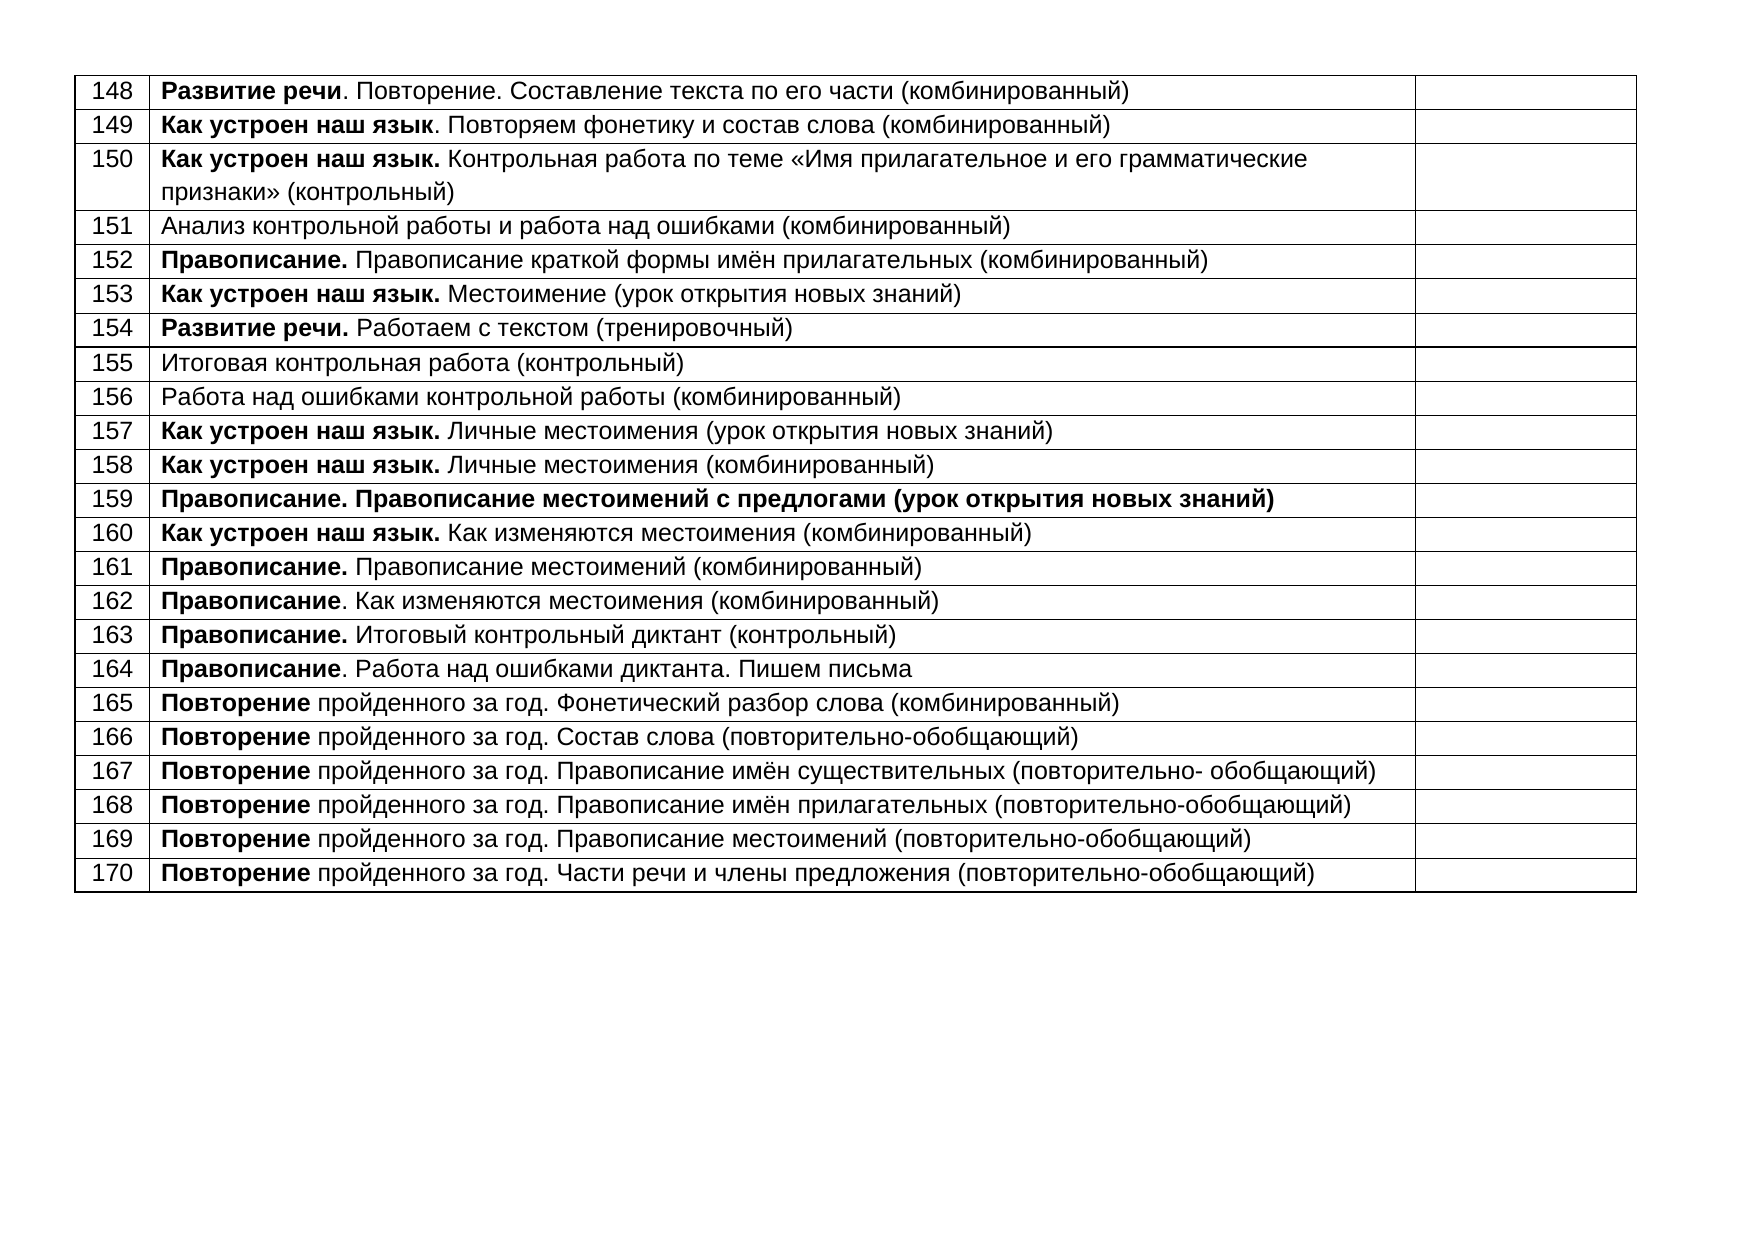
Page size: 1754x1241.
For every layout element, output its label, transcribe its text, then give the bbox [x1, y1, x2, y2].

table_cell [1416, 586, 1636, 619]
table_cell Повторение пройденного за год. Правописание имён прилагательных (повторительно-обобщающий) [150, 790, 1415, 823]
table_cell [1416, 211, 1636, 244]
table_cell [1416, 688, 1636, 721]
table_cell 166 [76, 722, 149, 755]
table_cell Как устроен наш язык. Личные местоимения (комбинированный) [150, 450, 1415, 483]
table_cell [1416, 76, 1636, 109]
table_cell 150 [76, 144, 149, 210]
table_cell Как устроен наш язык. Повторяем фонетику и состав слова (комбинированный) [150, 110, 1415, 143]
table_cell 154 [76, 314, 149, 346]
table_cell Правописание. Правописание местоимений (комбинированный) [150, 552, 1415, 585]
table_cell Повторение пройденного за год. Правописание местоимений (повторительно-обобщающий) [150, 824, 1415, 857]
table_cell [1416, 110, 1636, 143]
table_cell Как устроен наш язык. Контрольная работа по теме «Имя прилагательное и его грамматические признаки» (контрольный) [150, 144, 1415, 210]
table_cell 167 [76, 756, 149, 789]
table_cell 165 [76, 688, 149, 721]
table_cell Повторение пройденного за год. Правописание имён существительных (повторительно- обобщающий) [150, 756, 1415, 789]
table_cell Правописание. Правописание краткой формы имён прилагательных (комбинированный) [150, 245, 1415, 278]
table_cell [1416, 279, 1636, 312]
table_cell Повторение пройденного за год. Части речи и члены предложения (повторительно-обобщающий) [150, 859, 1415, 891]
table_cell [1416, 382, 1636, 414]
table_cell [1416, 756, 1636, 789]
table_cell 153 [76, 279, 149, 312]
table_cell Как устроен наш язык. Как изменяются местоимения (комбинированный) [150, 518, 1415, 551]
table_cell [1416, 484, 1636, 517]
table_cell Итоговая контрольная работа (контрольный) [150, 348, 1415, 381]
table_cell Развитие речи. Работаем с текстом (тренировочный) [150, 314, 1415, 346]
table_cell Повторение пройденного за год. Фонетический разбор слова (комбинированный) [150, 688, 1415, 721]
table_cell Как устроен наш язык. Личные местоимения (урок открытия новых знаний) [150, 416, 1415, 449]
table_cell [1416, 348, 1636, 381]
table_cell [1416, 790, 1636, 823]
table_cell 160 [76, 518, 149, 551]
table_cell 149 [76, 110, 149, 143]
table_cell Повторение пройденного за год. Состав слова (повторительно-обобщающий) [150, 722, 1415, 755]
table_cell [1416, 144, 1636, 210]
table_cell Правописание. Правописание местоимений с предлогами (урок открытия новых знаний) [150, 484, 1415, 517]
table_cell 157 [76, 416, 149, 449]
table_cell 156 [76, 382, 149, 414]
table_cell 168 [76, 790, 149, 823]
table_cell Работа над ошибками контрольной работы (комбинированный) [150, 382, 1415, 414]
table_cell 151 [76, 211, 149, 244]
table_cell [1416, 654, 1636, 687]
table_cell [1416, 722, 1636, 755]
table_cell [1416, 245, 1636, 278]
table_cell 159 [76, 484, 149, 517]
table_cell 162 [76, 586, 149, 619]
table_cell 158 [76, 450, 149, 483]
table_cell 170 [76, 859, 149, 891]
table_cell Как устроен наш язык. Местоимение (урок открытия новых знаний) [150, 279, 1415, 312]
table_cell [1416, 518, 1636, 551]
table_cell Анализ контрольной работы и работа над ошибками (комбинированный) [150, 211, 1415, 244]
table_cell [1416, 824, 1636, 857]
table_cell [1416, 620, 1636, 653]
table_cell Правописание. Итоговый контрольный диктант (контрольный) [150, 620, 1415, 653]
table_cell 148 [76, 76, 149, 109]
table_cell [1416, 416, 1636, 449]
table_cell 152 [76, 245, 149, 278]
table_cell 155 [76, 348, 149, 381]
table_cell Развитие речи. Повторение. Составление текста по его части (комбинированный) [150, 76, 1415, 109]
table_cell [1416, 859, 1636, 891]
table_cell 161 [76, 552, 149, 585]
table_cell [1416, 314, 1636, 346]
table_cell 169 [76, 824, 149, 857]
table_cell 163 [76, 620, 149, 653]
table_cell Правописание. Как изменяются местоимения (комбинированный) [150, 586, 1415, 619]
table_cell 164 [76, 654, 149, 687]
table_cell Правописание. Работа над ошибками диктанта. Пишем письма [150, 654, 1415, 687]
table_cell [1416, 552, 1636, 585]
table_cell [1416, 450, 1636, 483]
